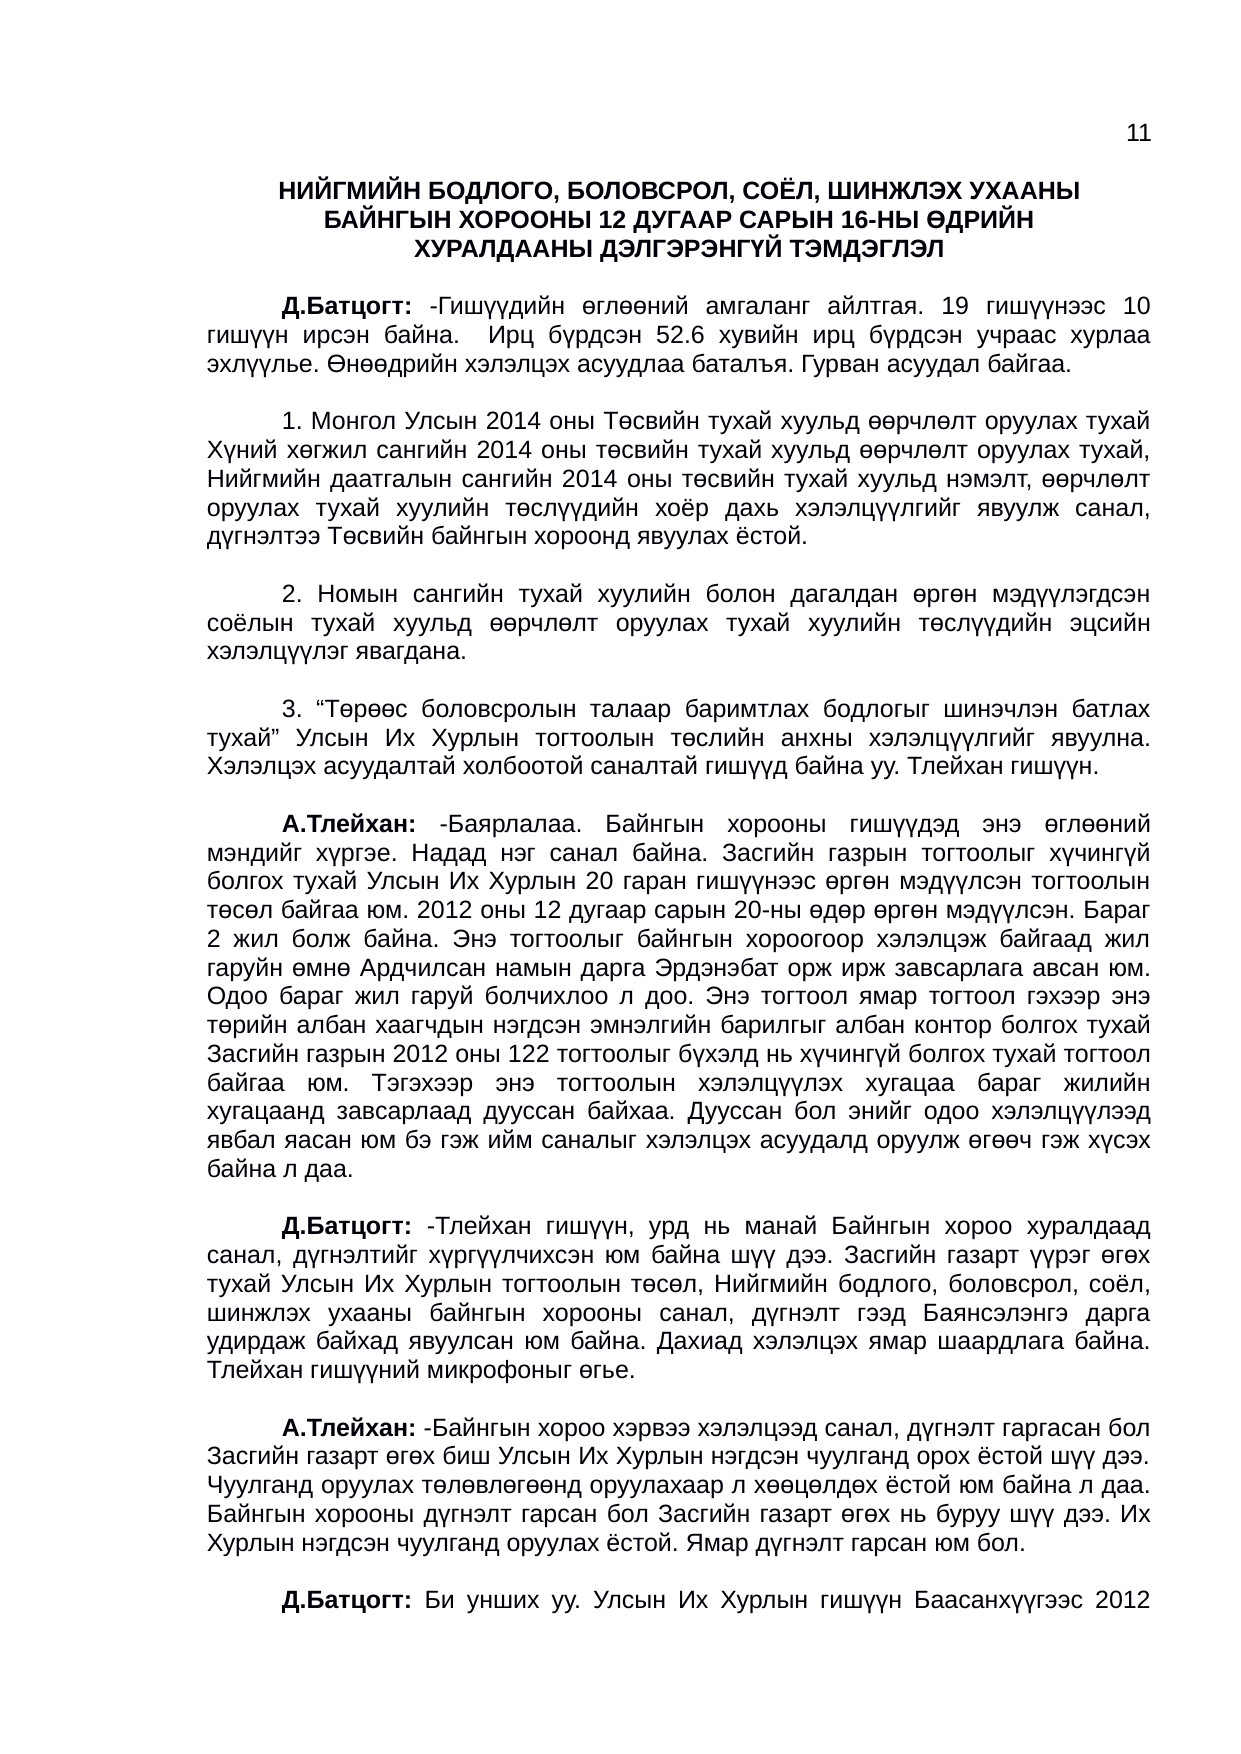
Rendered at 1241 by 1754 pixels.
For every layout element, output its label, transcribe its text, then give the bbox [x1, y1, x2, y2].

text Д.Батцогт: -Гишүүдийн өглөөний амгаланг айлтгая. 19 гишүүнээс 10 гишүүн ирсэн байна. Ирц бүрдсэн 52.6 хувийн ирц бүрдсэн учраас хурлаа эхлүүлье. Өнөөдрийн хэлэлцэх асуудлаа баталъя. Гурван асуудал байгаа. [207, 291, 1152, 378]
text НИЙГМИЙН БОДЛОГО, БОЛОВСРОЛ, СОЁЛ, ШИНЖЛЭХ УХААНЫ [207, 176, 1152, 205]
text БАЙНГЫН ХОРООНЫ 12 ДУГААР САРЫН 16-НЫ ӨДРИЙН [207, 205, 1152, 234]
text 1. Монгол Улсын 2014 оны Төсвийн тухай хуульд өөрчлөлт оруулах тухай Хүний хөгжил сангийн 2014 оны төсвийн тухай хуульд өөрчлөлт оруулах тухай, Нийгмийн даатгалын сангийн 2014 оны төсвийн тухай хуульд нэмэлт, өөрчлөлт оруулах тухай хуулийн төслүүдийн хоёр дахь хэлэлцүүлгийг явуулж санал, дүгнэлтээ Төсвийн байнгын хороонд явуулах ёстой. [207, 406, 1152, 550]
text ХУРАЛДААНЫ ДЭЛГЭРЭНГҮЙ ТЭМДЭГЛЭЛ [207, 234, 1152, 263]
text Д.Батцогт: -Тлейхан гишүүн, урд нь манай Байнгын хороо хуралдаад санал, дүгнэлтийг хүргүүлчихсэн юм байна шүү дээ. Засгийн газарт үүрэг өгөх тухай Улсын Их Хурлын тогтоолын төсөл, Нийгмийн бодлого, боловсрол, соёл, шинжлэх ухааны байнгын хорооны санал, дүгнэлт гээд Баянсэлэнгэ дарга удирдаж байхад явуулсан юм байна. Дахиад хэлэлцэх ямар шаардлага байна. Тлейхан гишүүний микрофоныг өгье. [207, 1211, 1152, 1384]
text А.Тлейхан: -Баярлалаа. Байнгын хорооны гишүүдэд энэ өглөөний мэндийг хүргэе. Надад нэг санал байна. Засгийн газрын тогтоолыг хүчингүй болгох тухай Улсын Их Хурлын 20 гаран гишүүнээс өргөн мэдүүлсэн тогтоолын төсөл байгаа юм. 2012 оны 12 дугаар сарын 20-ны өдөр өргөн мэдүүлсэн. Бараг 2 жил болж байна. Энэ тогтоолыг байнгын хороогоор хэлэлцэж байгаад жил гаруйн өмнө Ардчилсан намын дарга Эрдэнэбат орж ирж завсарлага авсан юм. Одоо бараг жил гаруй болчихлоо л доо. Энэ тогтоол ямар тогтоол гэхээр энэ төрийн албан хаагчдын нэгдсэн эмнэлгийн барилгыг албан контор болгох тухай Засгийн газрын 2012 оны 122 тогтоолыг бүхэлд нь хүчингүй болгох тухай тогтоол байгаа юм. Тэгэхээр энэ тогтоолын хэлэлцүүлэх хугацаа бараг жилийн хугацаанд завсарлаад дууссан байхаа. Дууссан бол энийг одоо хэлэлцүүлээд явбал яасан юм бэ гэж ийм саналыг хэлэлцэх асуудалд оруулж өгөөч гэж хүсэх байна л даа. [207, 809, 1152, 1183]
text 2. Номын сангийн тухай хуулийн болон дагалдан өргөн мэдүүлэгдсэн соёлын тухай хуульд өөрчлөлт оруулах тухай хуулийн төслүүдийн эцсийн хэлэлцүүлэг явагдана. [207, 579, 1152, 665]
text А.Тлейхан: -Байнгын хороо хэрвээ хэлэлцээд санал, дүгнэлт гаргасан бол Засгийн газарт өгөх биш Улсын Их Хурлын нэгдсэн чуулганд орох ёстой шүү дээ. Чуулганд оруулах төлөвлөгөөнд оруулахаар л хөөцөлдөх ёстой юм байна л даа. Байнгын хорооны дүгнэлт гарсан бол Засгийн газарт өгөх нь буруу шүү дээ. Их Хурлын нэгдсэн чуулганд оруулах ёстой. Ямар дүгнэлт гарсан юм бол. [207, 1413, 1152, 1556]
text 3. “Төрөөс боловсролын талаар баримтлах бодлогыг шинэчлэн батлах тухай” Улсын Их Хурлын тогтоолын төслийн анхны хэлэлцүүлгийг явуулна. Хэлэлцэх асуудалтай холбоотой саналтай гишүүд байна уу. Тлейхан гишүүн. [207, 694, 1152, 780]
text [207, 1585, 1152, 1614]
